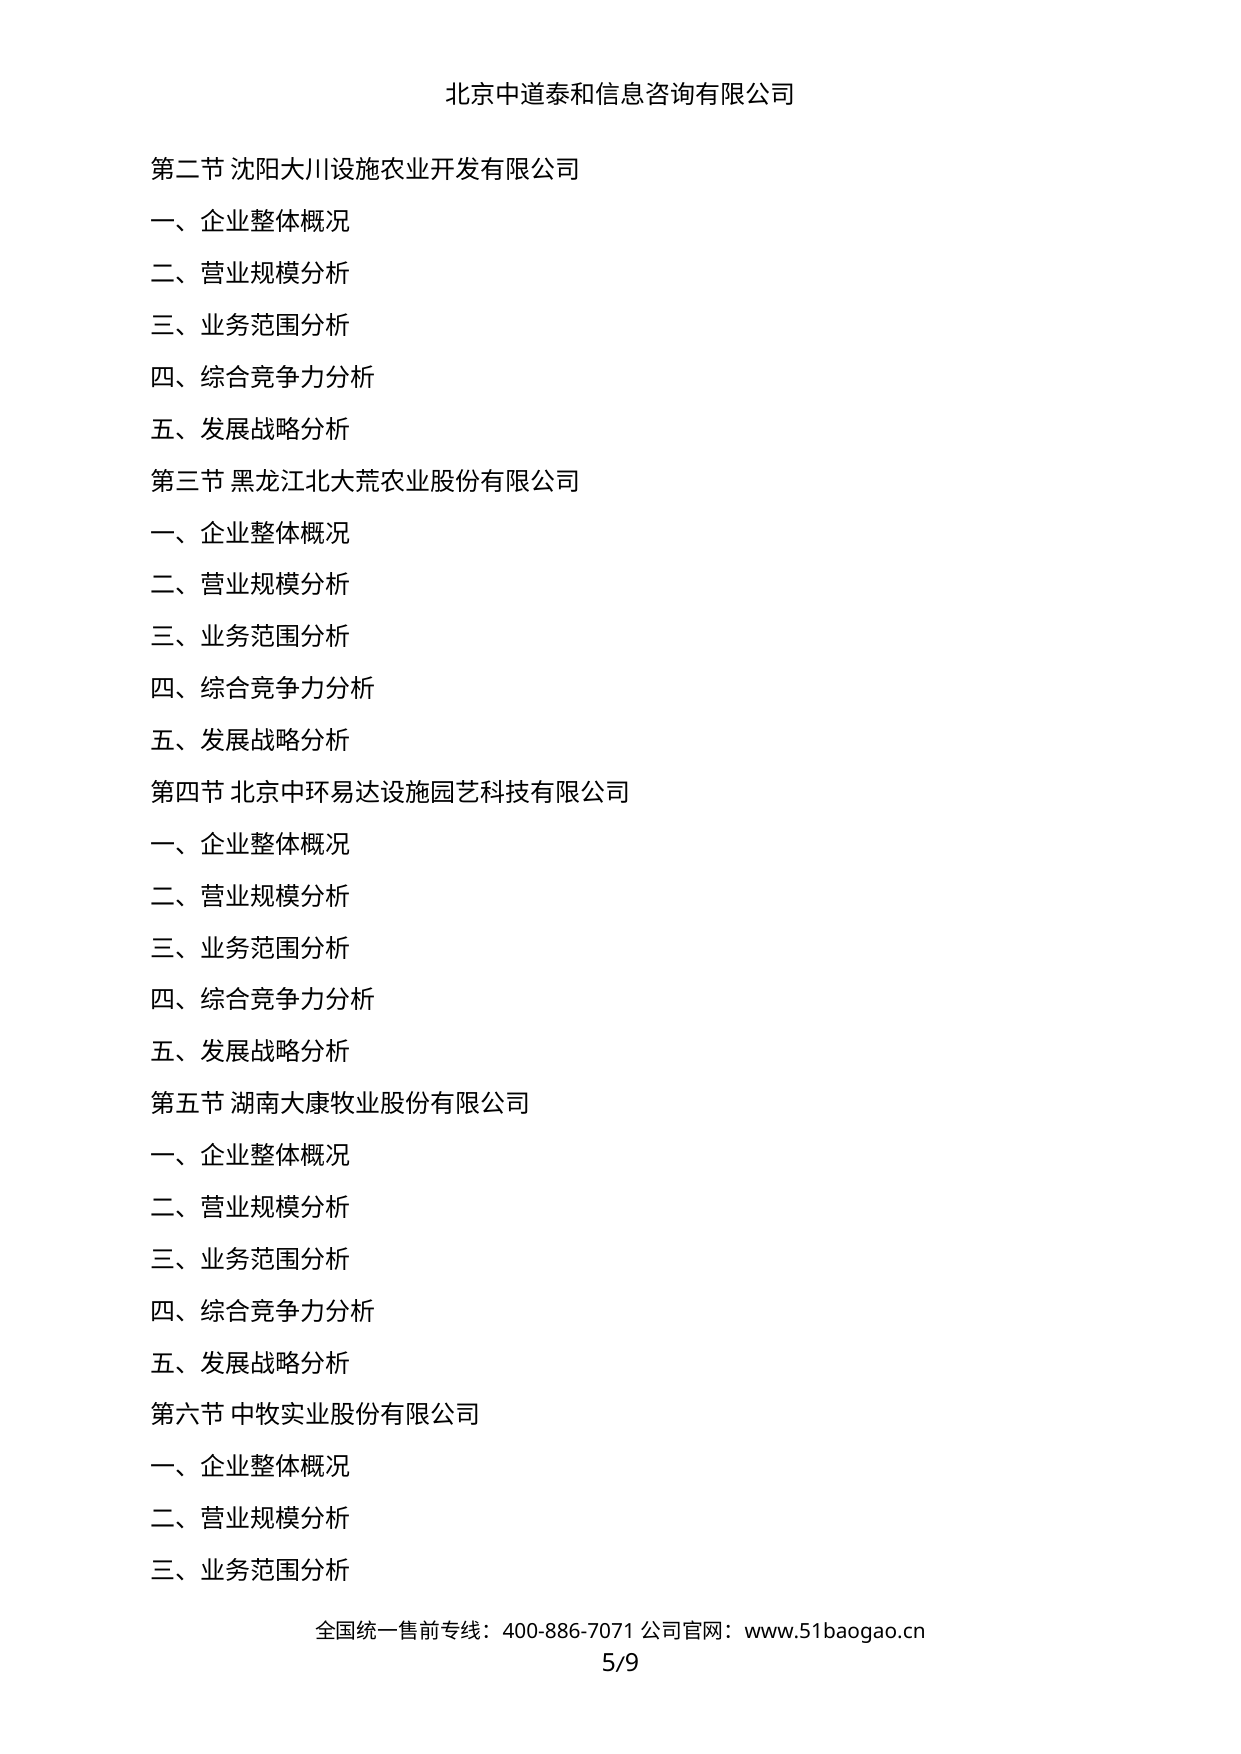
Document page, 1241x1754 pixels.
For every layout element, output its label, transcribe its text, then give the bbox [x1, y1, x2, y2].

text 第三节 黑龙江北大荒农业股份有限公司 [150, 461, 1090, 497]
text 五、发展战略分析 [150, 409, 1090, 446]
text 三、业务范围分析 [150, 1239, 1090, 1276]
text 一、企业整体概况 [150, 824, 1090, 861]
text 五、发展战略分析 [150, 1032, 1090, 1068]
text 三、业务范围分析 [150, 928, 1090, 964]
text 三、业务范围分析 [150, 617, 1090, 653]
text 一、企业整体概况 [150, 513, 1090, 549]
text 第二节 沈阳大川设施农业开发有限公司 [150, 150, 1090, 186]
text 二、营业规模分析 [150, 254, 1090, 290]
text 三、业务范围分析 [150, 306, 1090, 342]
text 四、综合竞争力分析 [150, 357, 1090, 394]
text 第五节 湖南大康牧业股份有限公司 [150, 1084, 1090, 1120]
text 四、综合竞争力分析 [150, 980, 1090, 1016]
text 第四节 北京中环易达设施园艺科技有限公司 [150, 772, 1090, 809]
text 一、企业整体概况 [150, 1447, 1090, 1483]
text 一、企业整体概况 [150, 202, 1090, 238]
text 二、营业规模分析 [150, 876, 1090, 912]
text 五、发展战略分析 [150, 1343, 1090, 1379]
text 二、营业规模分析 [150, 565, 1090, 601]
text 二、营业规模分析 [150, 1499, 1090, 1535]
text 二、营业规模分析 [150, 1187, 1090, 1224]
text 四、综合竞争力分析 [150, 1291, 1090, 1327]
text 四、综合竞争力分析 [150, 669, 1090, 705]
text 三、业务范围分析 [150, 1551, 1090, 1587]
text 五、发展战略分析 [150, 721, 1090, 757]
text 第六节 中牧实业股份有限公司 [150, 1395, 1090, 1431]
text 一、企业整体概况 [150, 1136, 1090, 1172]
